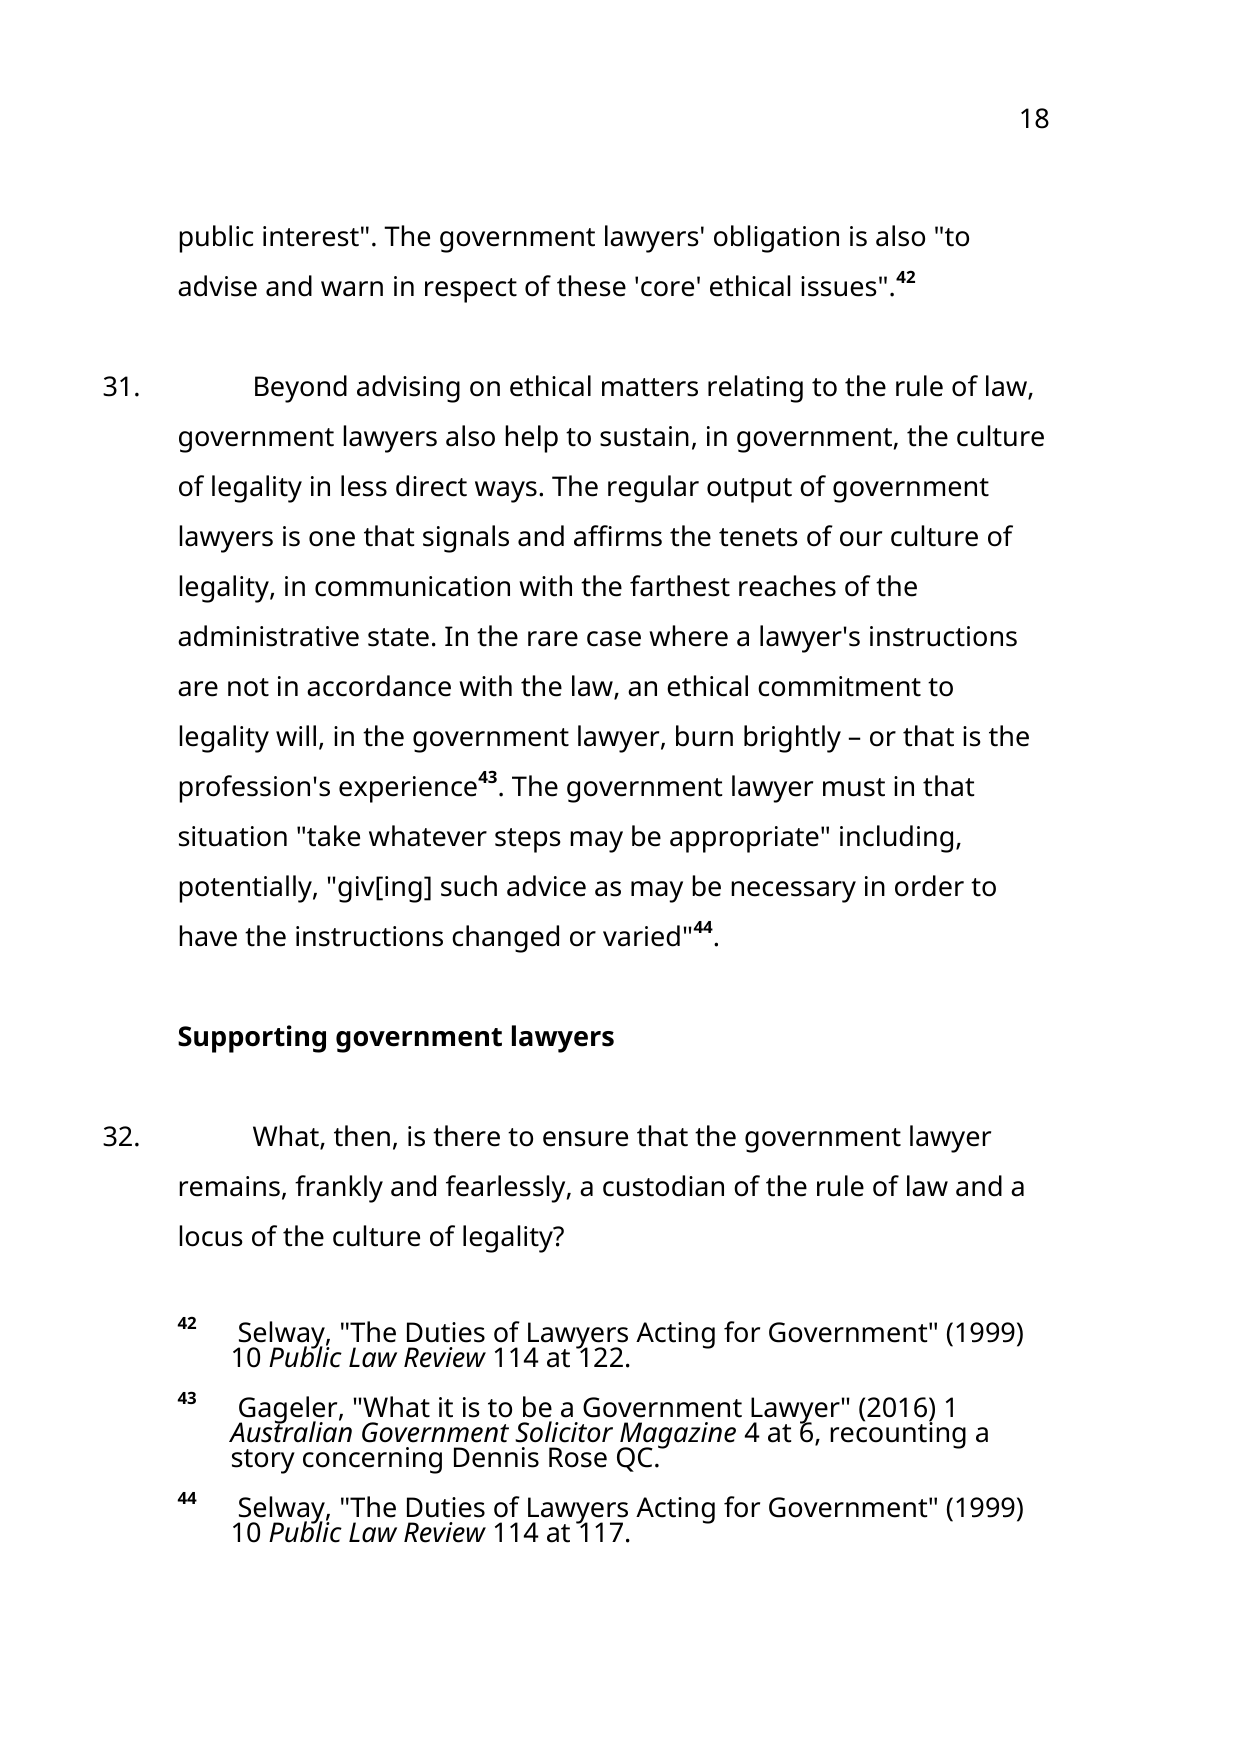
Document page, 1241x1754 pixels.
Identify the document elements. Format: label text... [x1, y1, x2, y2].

subtitle Supporting government lawyers [177, 1007, 1049, 1057]
text Beyond advising on ethical matters relating to the rule of law, government lawyers also help to sustain, in government, the culture of legality in less direct ways. The regular output of government lawyers is one that signals and affirms the tenets of our culture of legality, in communication with the farthest reaches of the administrative state. In the rare case where a lawyer's instructions are not in accordance with the law, an ethical commitment to legality will, in the government lawyer, burn brightly – or that is the profession's experience. The government lawyer must in that situation "take whatever steps may be appropriate" including, potentially, "giv[ing] such advice as may be necessary in order to have the instructions changed or varied". [102, 357, 1049, 957]
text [102, 207, 1049, 307]
text What, then, is there to ensure that the government lawyer remains, frankly and fearlessly, a custodian of the rule of law and a locus of the culture of legality? [102, 1107, 1049, 1257]
